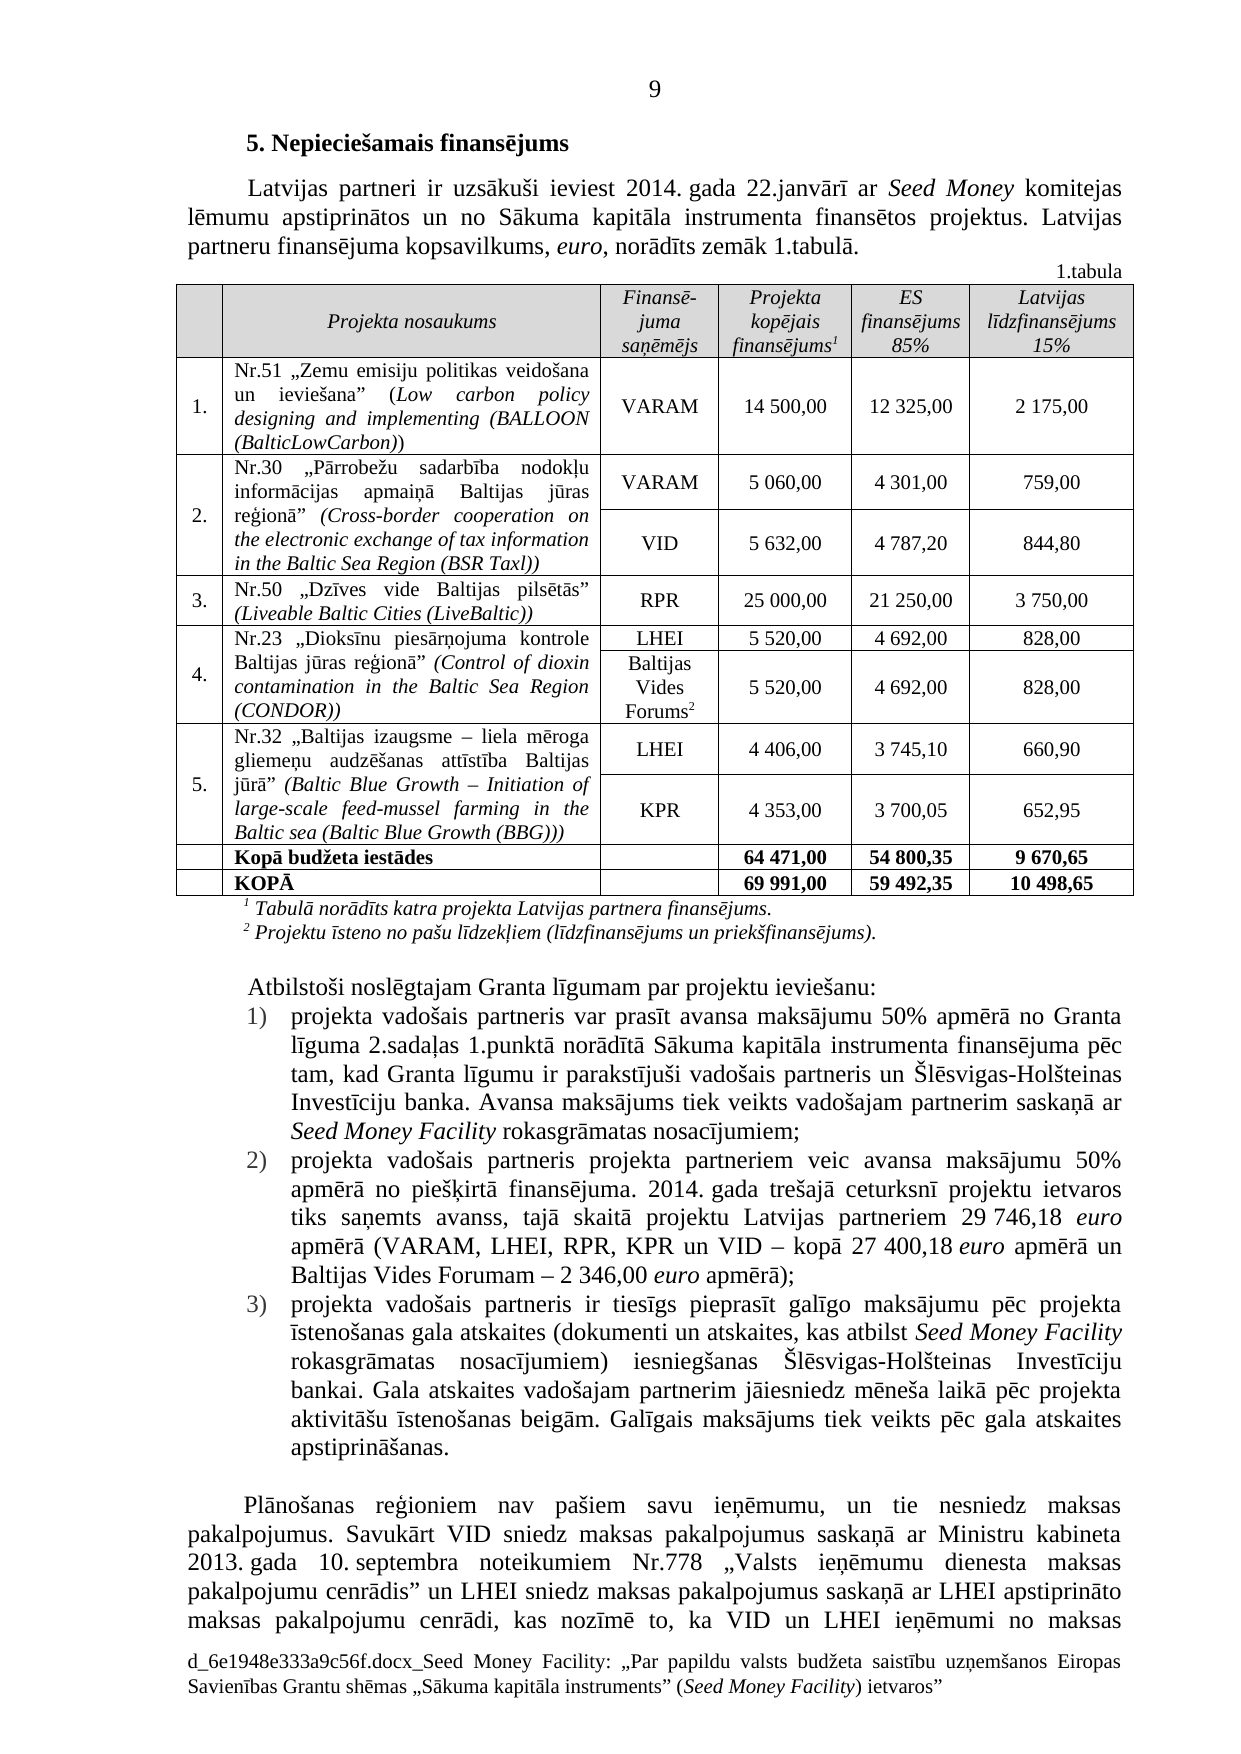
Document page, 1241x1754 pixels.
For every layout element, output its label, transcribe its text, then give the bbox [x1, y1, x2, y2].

table_cell 4 301,00 [852, 455, 969, 509]
table_cell 844,80 [970, 510, 1133, 575]
table_cell 25 000,00 [719, 576, 851, 624]
list 5. Nepieciešamais finansējums [187, 128, 1122, 156]
table_header Projekta nosaukums [223, 285, 600, 357]
table_cell 828,00 [970, 626, 1133, 650]
table_cell 59 492,35 [852, 870, 969, 894]
table_cell 652,95 [970, 775, 1133, 844]
table_cell 660,90 [970, 724, 1133, 774]
table_cell 54 800,35 [852, 845, 969, 869]
table_cell KOPĀ [223, 870, 600, 894]
table_cell 1. [177, 358, 222, 454]
table_cell LHEI [601, 724, 718, 774]
table_cell [601, 845, 718, 869]
list projekta vadošais partneris projekta partneriem veic avansa maksājumu 50% apmērā no piešķirtā finansējuma. 2014. gada trešajā ceturksnī projektu ietvaros tiks saņemts avanss, tajā skaitā projektu Latvijas partneriem 29 746,18 euro apmērā (VARAM, LHEI, RPR, KPR un VID – kopā 27 400,18 euro apmērā un Baltijas Vides Forumam – 2 346,00 euro apmērā); [246, 1145, 1122, 1289]
table_cell Nr.50 „Dzīves vide Baltijas pilsētās” (Liveable Baltic Cities (LiveBaltic)) [223, 576, 600, 624]
table_header Latvijas līdzfinansējums 15% [970, 285, 1133, 357]
table_cell RPR [601, 576, 718, 624]
table_cell 4 787,20 [852, 510, 969, 575]
table_cell 3 700,05 [852, 775, 969, 844]
text 2 Projektu īsteno no pašu līdzekļiem (līdzfinansējums un priekšfinansējums). [187, 919, 1122, 944]
table_cell KPR [601, 775, 718, 844]
text Atbilstoši noslēgtajam Granta līgumam par projektu ieviešanu: [187, 972, 1122, 1001]
table_cell Nr.51 „Zemu emisiju politikas veidošana un ieviešana” (Low carbon policy designing and implementing (BALLOON (BalticLowCarbon)) [223, 358, 600, 454]
table_cell Nr.30 „Pārrobežu sadarbība nodokļu informācijas apmaiņā Baltijas jūras reģionā” (Cross-border cooperation on the electronic exchange of tax information in the Baltic Sea Region (BSR Taxl)) [223, 455, 600, 575]
text Latvijas partneri ir uzsākuši ieviest 2014. gada 22.janvārī ar Seed Money komitejas lēmumu apstiprinātos un no Sākuma kapitāla instrumenta finansētos projektus. Latvijas partneru finansējuma kopsavilkums, euro, norādīts zemāk 1.tabulā. [187, 173, 1122, 259]
table_cell 10 498,65 [970, 870, 1133, 894]
table_cell VID [601, 510, 718, 575]
table_cell 5. [177, 724, 222, 844]
text 1.tabula [187, 259, 1122, 283]
table_cell 4 692,00 [852, 626, 969, 650]
list projekta vadošais partneris var prasīt avansa maksājumu 50% apmērā no Granta līguma 2.sadaļas 1.punktā norādītā Sākuma kapitāla instrumenta finansējuma pēc tam, kad Granta līgumu ir parakstījuši vadošais partneris un Šlēsvigas-Holšteinas Investīciju banka. Avansa maksājums tiek veikts vadošajam partnerim saskaņā ar Seed Money Facility rokasgrāmatas nosacījumiem; [246, 1001, 1122, 1145]
table_cell 3 745,10 [852, 724, 969, 774]
table_cell VARAM [601, 358, 718, 454]
table_cell 5 520,00 [719, 651, 851, 723]
table_cell 4 406,00 [719, 724, 851, 774]
table_cell 5 060,00 [719, 455, 851, 509]
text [187, 1490, 1122, 1634]
table_cell 828,00 [970, 651, 1133, 723]
table_cell 2. [177, 455, 222, 575]
table_cell Nr.32 „Baltijas izaugsme – liela mēroga gliemeņu audzēšanas attīstība Baltijas jūrā” (Baltic Blue Growth – Initiation of large-scale feed-mussel farming in the Baltic sea (Baltic Blue Growth (BBG))) [223, 724, 600, 844]
table_cell [177, 870, 222, 894]
table_cell 2 175,00 [970, 358, 1133, 454]
table_header ES finansējums 85% [852, 285, 969, 357]
list projekta vadošais partneris ir tiesīgs pieprasīt galīgo maksājumu pēc projekta īstenošanas gala atskaites (dokumenti un atskaites, kas atbilst Seed Money Facility rokasgrāmatas nosacījumiem) iesniegšanas Šlēsvigas-Holšteinas Investīciju bankai. Gala atskaites vadošajam partnerim jāiesniedz mēneša laikā pēc projekta aktivitāšu īstenošanas beigām. Galīgais maksājums tiek veikts pēc gala atskaites apstiprināšanas. [246, 1289, 1122, 1461]
table_header Finansē-juma saņēmējs [601, 285, 718, 357]
table_cell Baltijas Vides Forums2 [601, 651, 718, 723]
table_cell 3. [177, 576, 222, 624]
table_cell Nr.23 „Dioksīnu piesārņojuma kontrole Baltijas jūras reģionā” (Control of dioxin contamination in the Baltic Sea Region (CONDOR)) [223, 626, 600, 723]
table_cell 9 670,65 [970, 845, 1133, 869]
table_cell 12 325,00 [852, 358, 969, 454]
table_cell 3 750,00 [970, 576, 1133, 624]
table_cell LHEI [601, 626, 718, 650]
table_cell 64 471,00 [719, 845, 851, 869]
table_cell 4 353,00 [719, 775, 851, 844]
table_header Projekta kopējais finansējums1 [719, 285, 851, 357]
table_cell [601, 870, 718, 894]
table_cell 759,00 [970, 455, 1133, 509]
table_cell 21 250,00 [852, 576, 969, 624]
table_cell 14 500,00 [719, 358, 851, 454]
table_cell 4 692,00 [852, 651, 969, 723]
text 1 Tabulā norādīts katra projekta Latvijas partnera finansējums. [187, 896, 1122, 919]
table_cell VARAM [601, 455, 718, 509]
table_cell 5 632,00 [719, 510, 851, 575]
table_cell [177, 845, 222, 869]
table_cell 4. [177, 626, 222, 723]
table_cell 5 520,00 [719, 626, 851, 650]
table_cell Kopā budžeta iestādes [223, 845, 600, 869]
table_header [177, 285, 222, 357]
table_cell 69 991,00 [719, 870, 851, 894]
